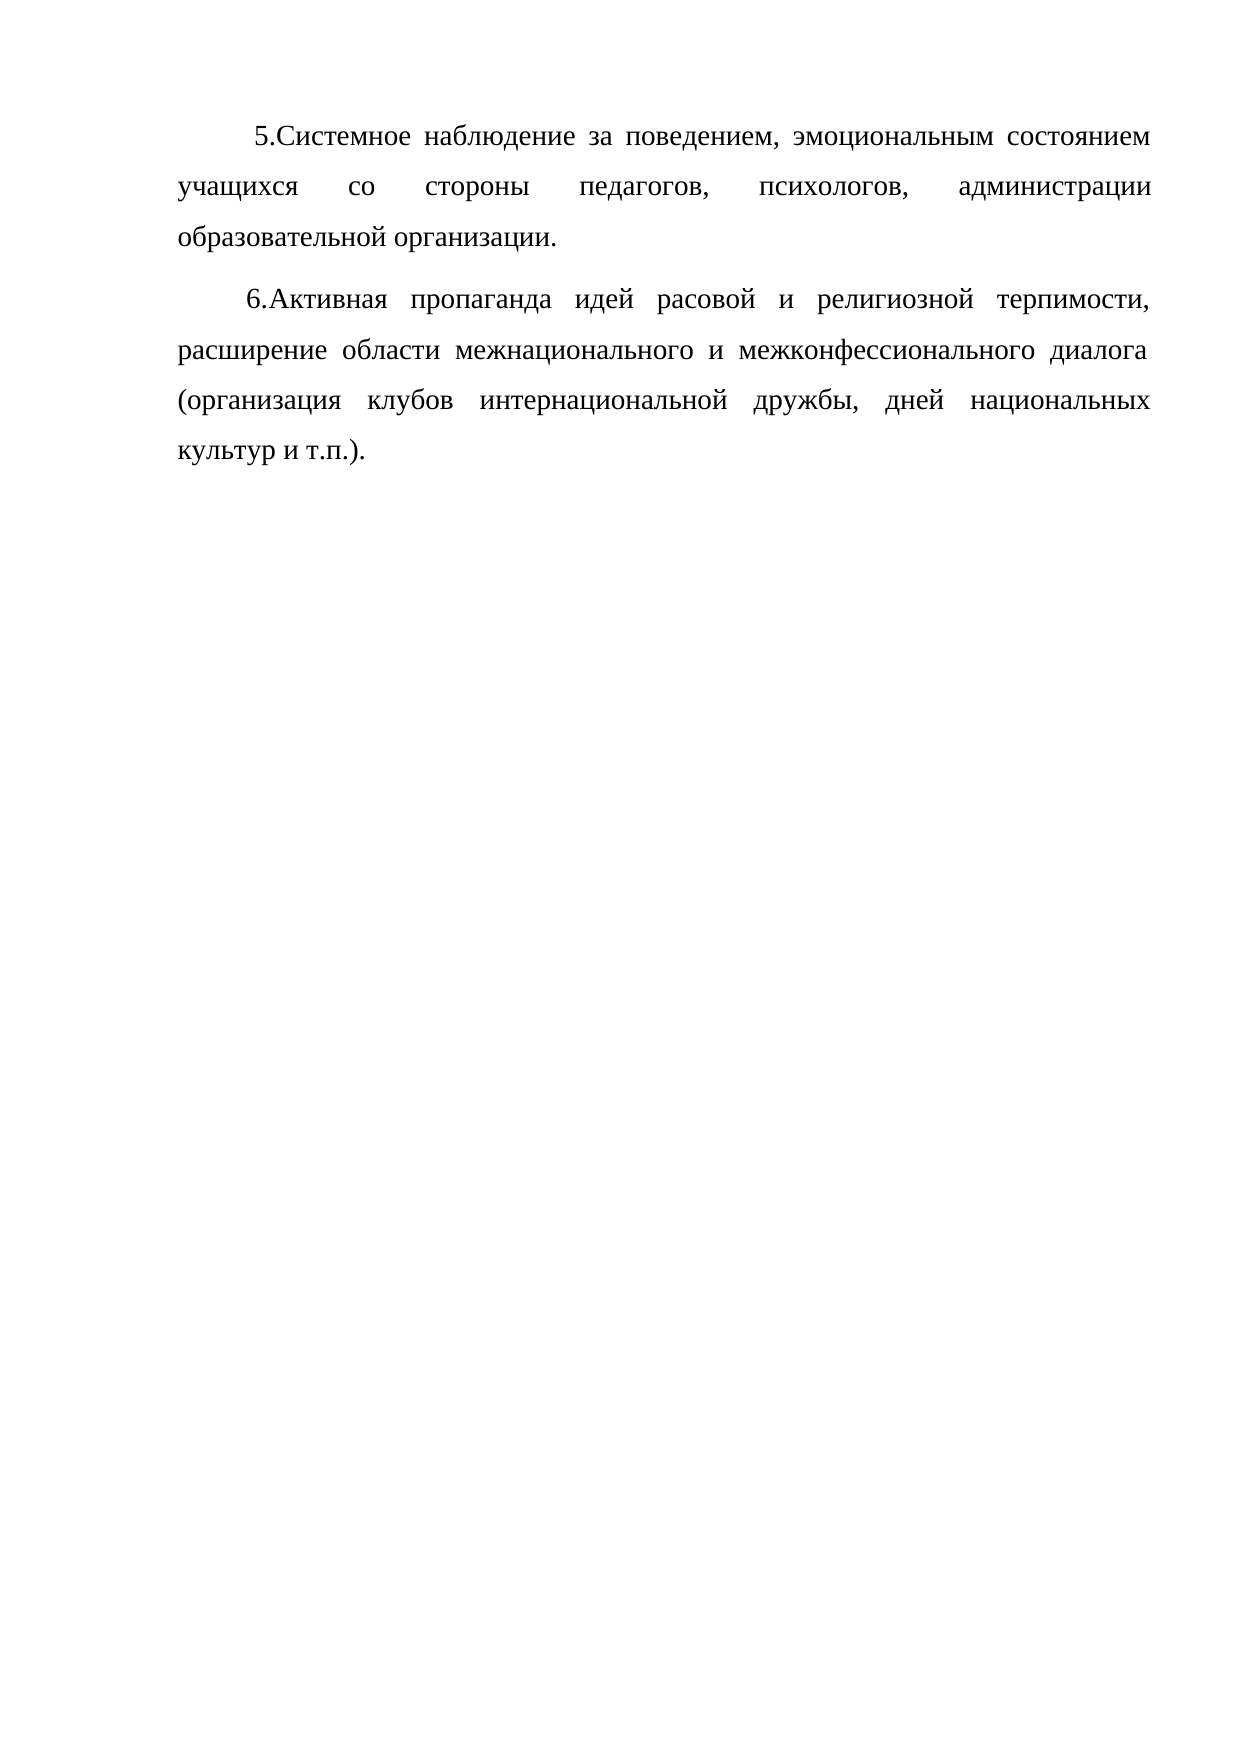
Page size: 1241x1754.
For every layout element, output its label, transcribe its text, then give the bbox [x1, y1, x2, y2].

text 6.Активная пропаганда идей расовой и религиозной терпимости, расширение области межнационального и межконфессионального диалога [177, 282, 1152, 365]
text 5.Системное наблюдение за поведением, эмоциональным состоянием учащихся со стороны педагогов, психологов, администрации образовательной организации. [177, 118, 1152, 252]
text (организация клубов интернациональной дружбы, дней национальных культур и т.п.). [177, 382, 1152, 466]
